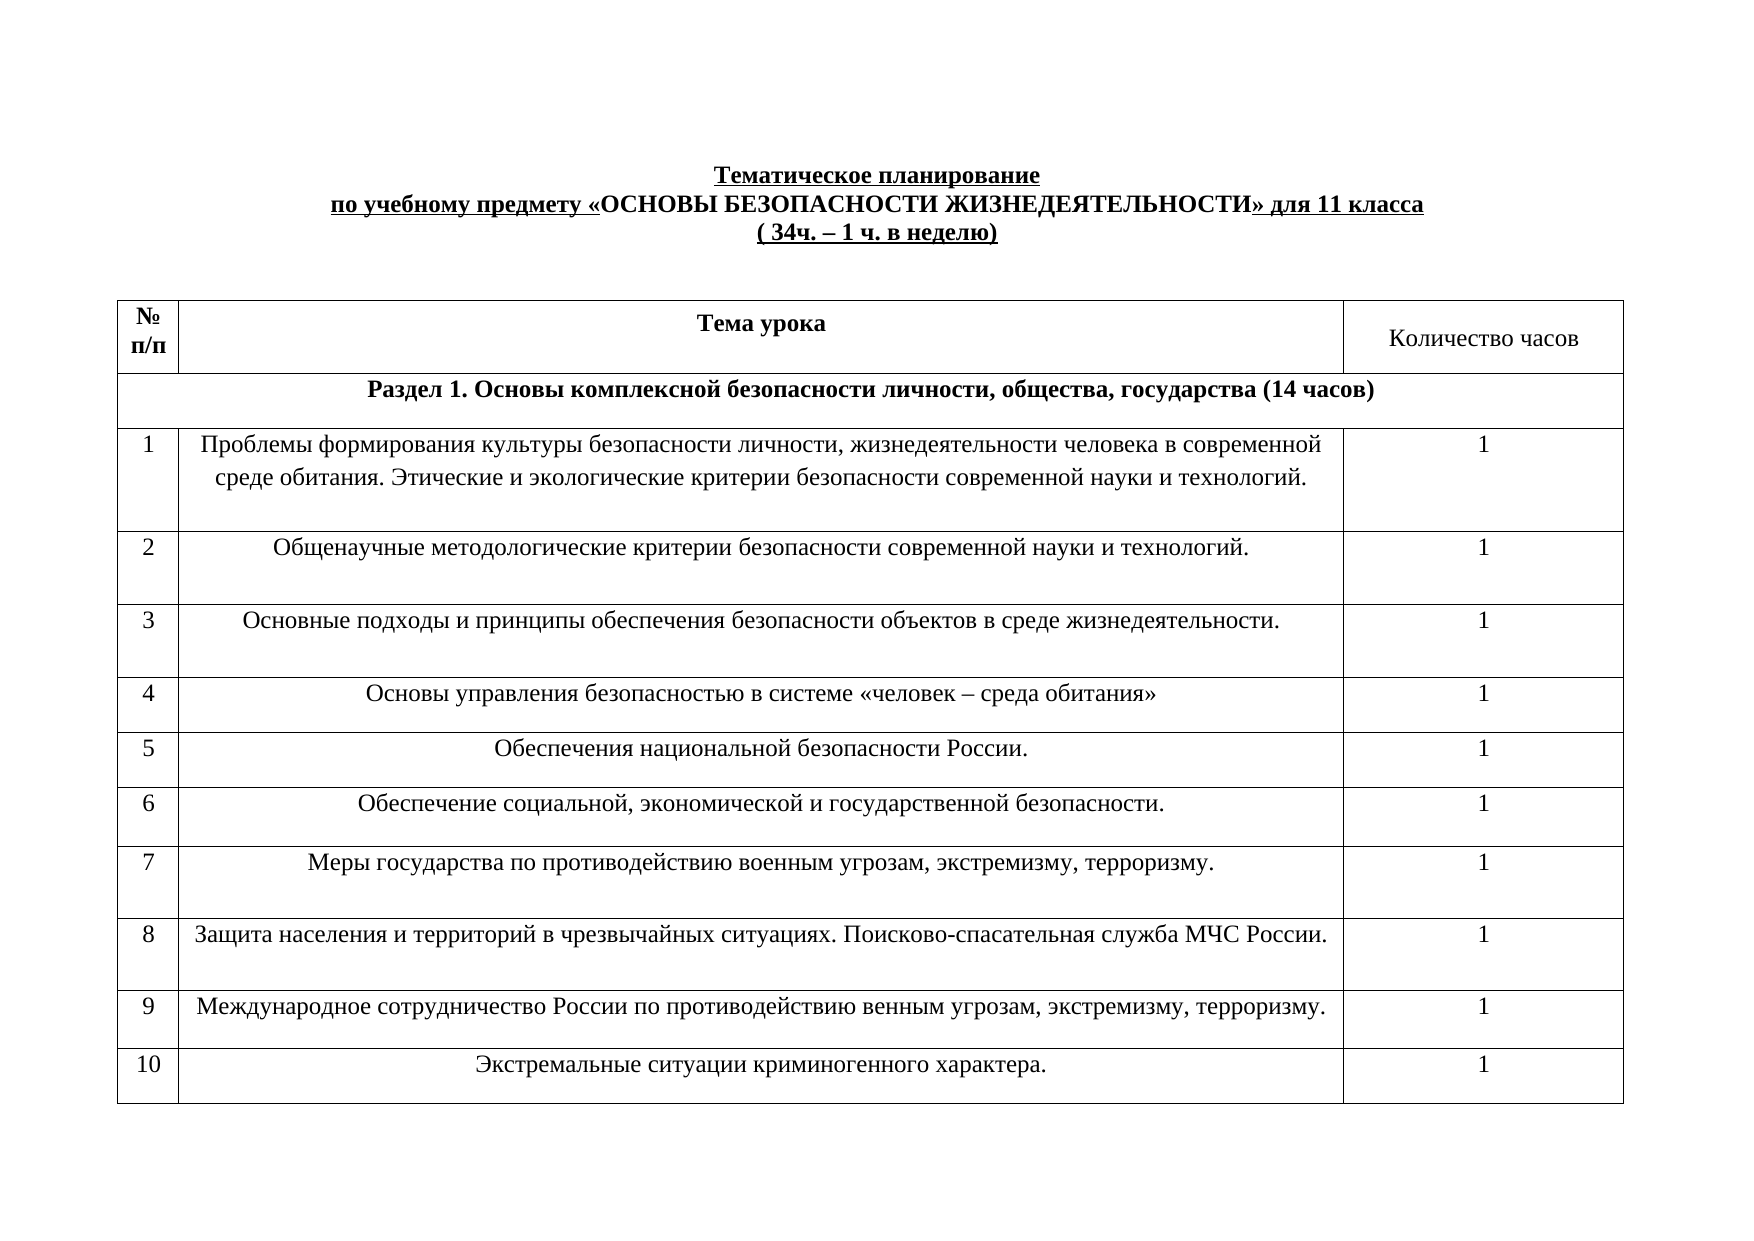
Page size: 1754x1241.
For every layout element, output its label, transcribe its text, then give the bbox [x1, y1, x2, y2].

table_cell 9 [118, 991, 178, 1048]
table_cell Международное сотрудничество России по противодействию венным угрозам, экстремизму, терроризму. [179, 991, 1343, 1048]
table_cell Меры государства по противодействию военным угрозам, экстремизму, терроризму. [179, 847, 1343, 918]
table_cell 6 [118, 788, 178, 846]
table_cell Основные подходы и принципы обеспечения безопасности объектов в среде жизнедеятельности. [179, 605, 1343, 677]
table_cell 3 [118, 605, 178, 677]
table_cell 2 [118, 532, 178, 604]
table_cell Раздел 1. Основы комплексной безопасности личности, общества, государства (14 часов) [118, 374, 1623, 428]
table_cell 5 [118, 733, 178, 787]
table_header Количество часов [1344, 301, 1623, 373]
table_cell Обеспечения национальной безопасности России. [179, 733, 1343, 787]
table_cell 1 [1344, 605, 1623, 677]
text по учебному предмету «ОСНОВЫ БЕЗОПАСНОСТИ ЖИЗНЕДЕЯТЕЛЬНОСТИ» для 11 класса [118, 189, 1636, 217]
table_cell 1 [1344, 991, 1623, 1048]
table_cell Проблемы формирования культуры безопасности личности, жизнедеятельности человека в современной среде обитания. Этические и экологические критерии безопасности современной науки и технологий. [179, 429, 1343, 531]
table_cell 1 [1344, 733, 1623, 787]
table_cell 10 [118, 1049, 178, 1103]
table_cell 1 [1344, 429, 1623, 531]
table_cell Экстремальные ситуации криминогенного характера. [179, 1049, 1343, 1103]
table_cell [1624, 373, 1632, 428]
text Тематическое планирование [118, 160, 1636, 189]
table_cell 1 [1344, 919, 1623, 990]
table_cell 1 [118, 429, 178, 531]
table_cell 1 [1344, 678, 1623, 732]
table_cell Обеспечение социальной, экономической и государственной безопасности. [179, 788, 1343, 846]
table_cell Защита населения и территорий в чрезвычайных ситуациях. Поисково-спасательная служба МЧС России. [179, 919, 1343, 990]
table_cell 1 [1344, 532, 1623, 604]
table_cell 4 [118, 678, 178, 732]
table_header № п/п [118, 301, 178, 373]
table_cell 1 [1344, 1049, 1623, 1103]
table_cell 1 [1344, 847, 1623, 918]
table_cell 1 [1344, 788, 1623, 846]
table_cell Основы управления безопасностью в системе «человек – среда обитания» [179, 678, 1343, 732]
table_cell Общенаучные методологические критерии безопасности современной науки и технологий. [179, 532, 1343, 604]
table_header Тема урока [179, 301, 1343, 373]
table_cell 8 [118, 919, 178, 990]
table_cell 7 [118, 847, 178, 918]
text ( 34ч. – 1 ч. в неделю) [118, 217, 1636, 246]
